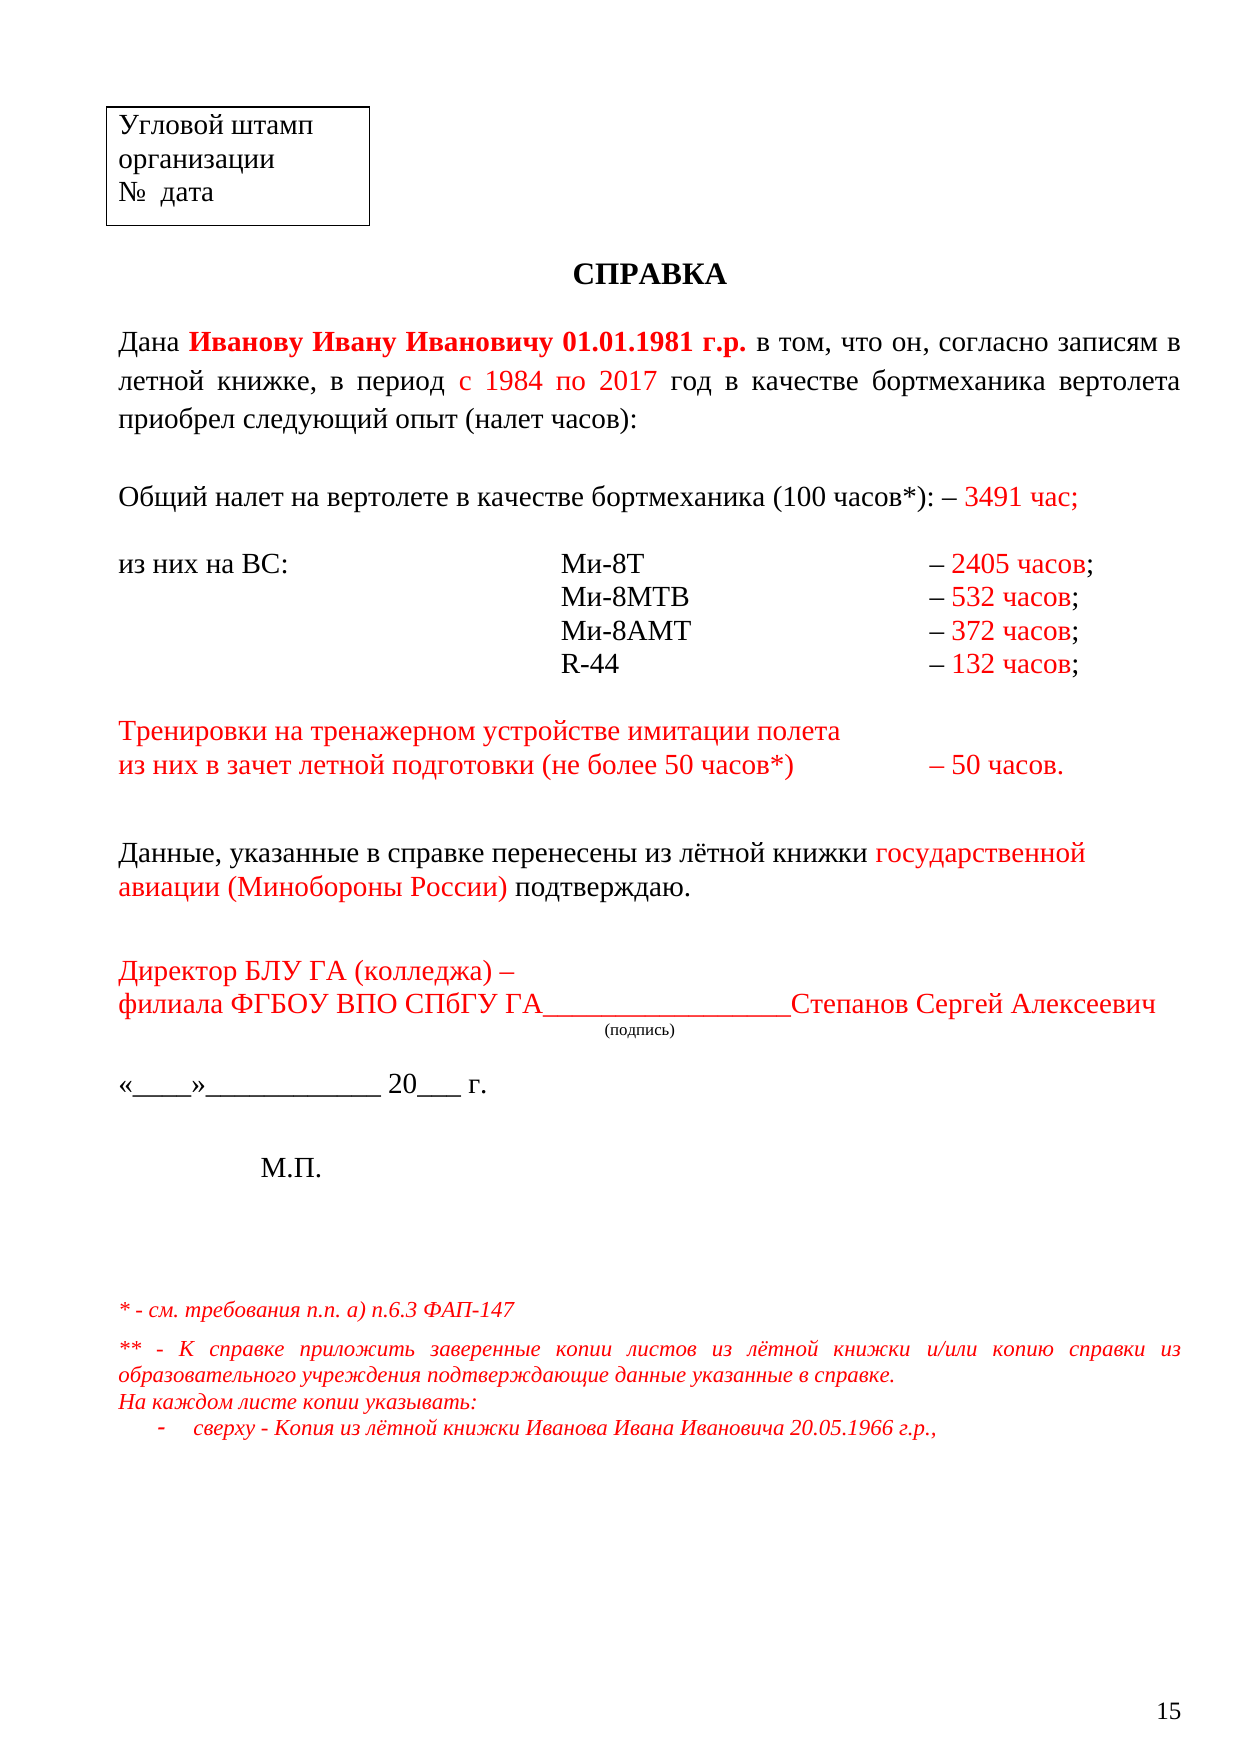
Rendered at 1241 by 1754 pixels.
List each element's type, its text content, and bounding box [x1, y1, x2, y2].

text ** - К справке приложить заверенные копии листов из лётной книжки и/или копию справки из образовательного учреждения подтверждающие данные указанные в справке. [118, 1335, 1181, 1388]
text Общий налет на вертолете в качестве бортмеханика (100 часов*): – 3491 час; [118, 479, 1181, 512]
text Данные, указанные в справке перенесены из лётной книжки государственной авиации (Минобороны России) подтверждаю. [118, 836, 1181, 903]
text Ми-8МТВ – 532 часов; [487, 579, 1181, 613]
text «____»____________ 20___ г. [118, 1066, 1181, 1099]
table_header Угловой штамп организации № дата [107, 108, 369, 225]
text СПРАВКА [118, 255, 1181, 291]
text (подпись) [118, 1020, 1181, 1053]
text Тренировки на тренажерном устройстве имитации полета [118, 713, 1181, 747]
text из них на ВС: Ми-8Т – 2405 часов; [118, 546, 1181, 579]
text М.П. [118, 1150, 1181, 1183]
text филиала ФГБОУ ВПО СПбГУ ГА_________________Степанов Сергей Алексеевич [118, 986, 1181, 1020]
text R-44 – 132 часов; [561, 646, 1181, 680]
list сверху - Копия из лётной книжки Иванова Ивана Ивановича 20.05.1966 г.р., [156, 1414, 1181, 1441]
text Директор БЛУ ГА (колледжа) – [118, 953, 1181, 986]
text Ми-8АМТ – 372 часов; [487, 613, 1181, 646]
text Дана Иванову Ивану Ивановичу 01.01.1981 г.р. в том, что он, согласно записям в летной книжке, в период с 1984 по 2017 год в качестве бортмеханика вертолета приобрел следующий опыт (налет часов): [118, 324, 1181, 435]
text из них в зачет летной подготовки (не более 50 часов*) – 50 часов. [118, 747, 1181, 781]
text * - см. требования п.п. а) п.6.3 ФАП-147 [118, 1296, 1181, 1323]
text На каждом листе копии указывать: [118, 1388, 1181, 1414]
